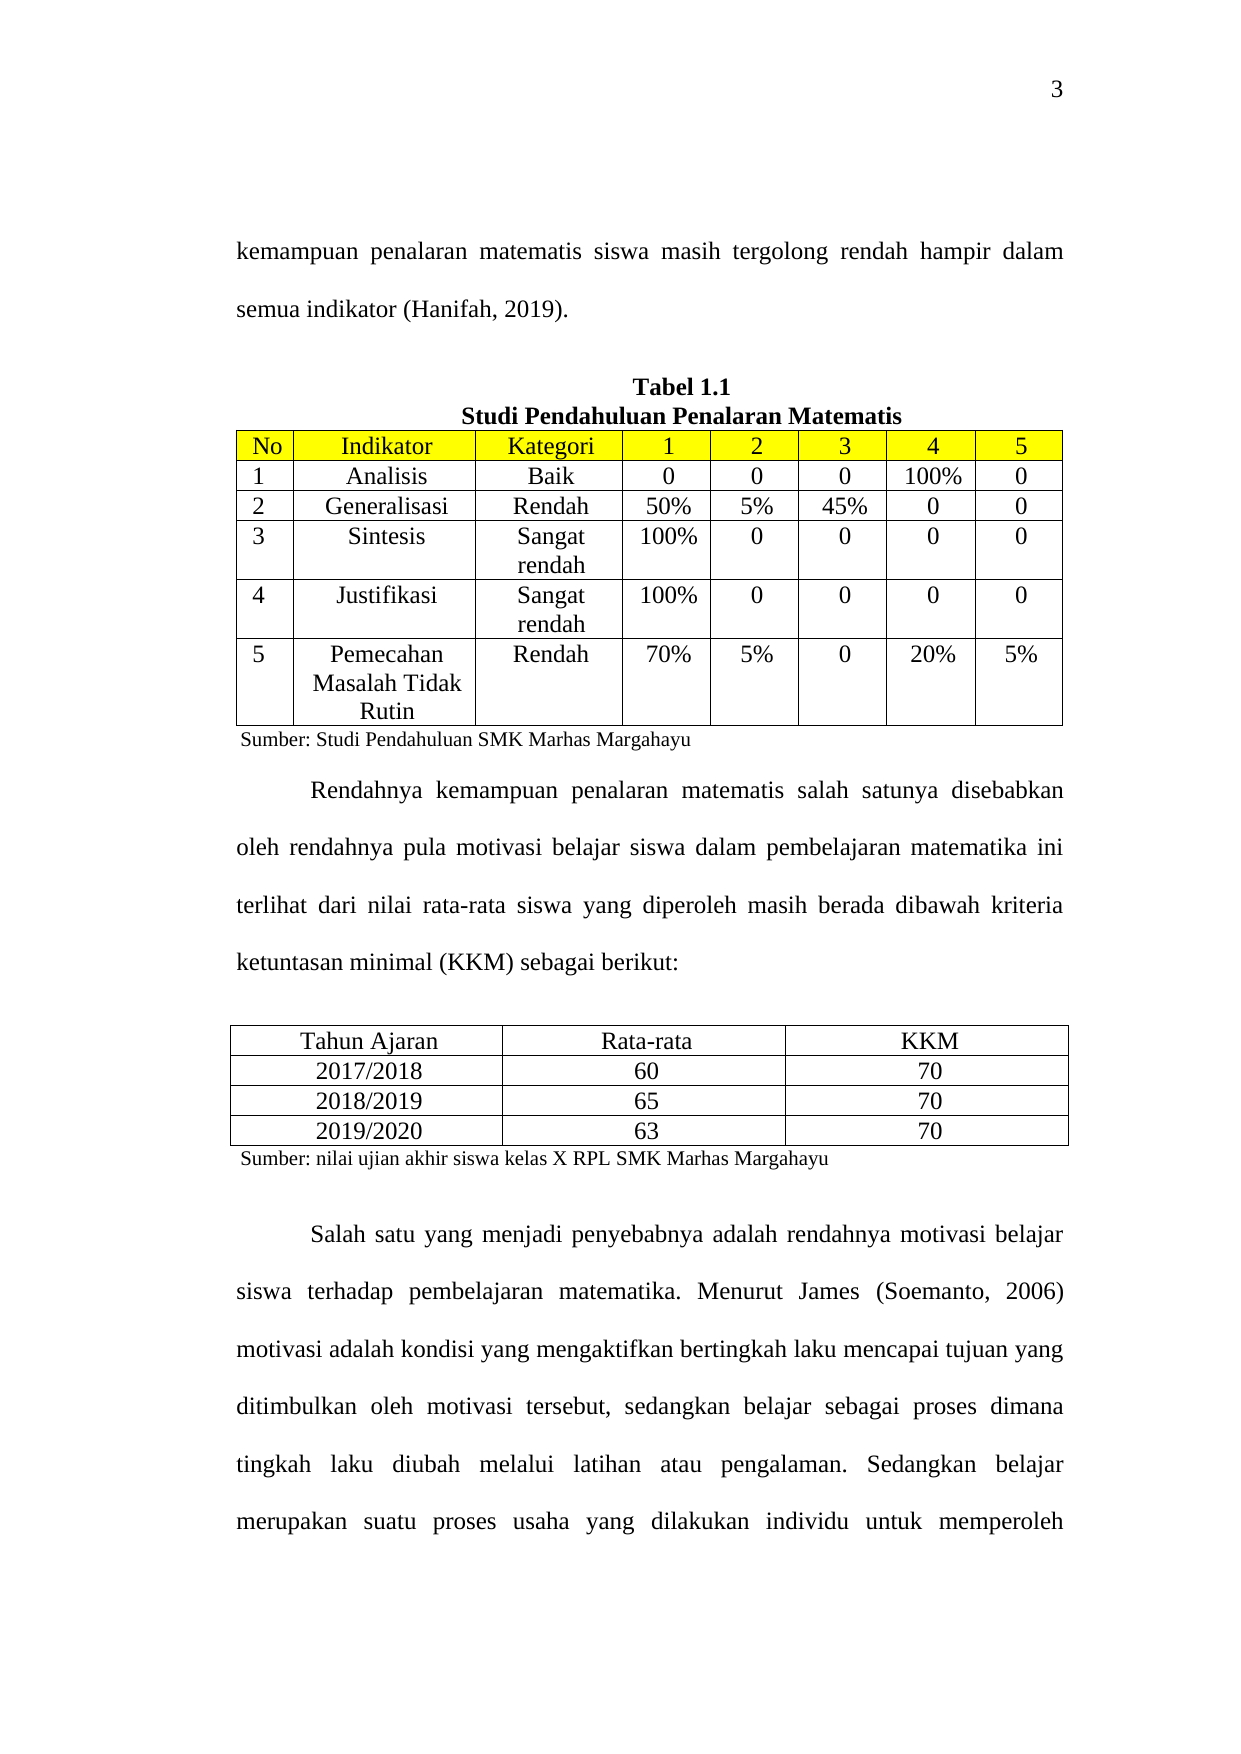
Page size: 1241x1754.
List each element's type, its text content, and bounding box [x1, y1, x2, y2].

table_header 4 [887, 431, 975, 460]
text Studi Pendahuluan Penalaran Matematis [241, 401, 1063, 429]
table_cell 2 [237, 491, 293, 520]
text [236, 236, 1064, 322]
table_cell 45% [799, 491, 886, 520]
table_cell 70% [623, 639, 710, 725]
table_cell 63 [503, 1116, 785, 1144]
table_cell 0 [799, 461, 886, 490]
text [236, 1219, 1064, 1535]
table_cell 2018/2019 [231, 1086, 502, 1115]
table_cell Rendah [476, 639, 622, 725]
table_cell 0 [976, 491, 1062, 520]
table_cell 50% [623, 491, 710, 520]
table_cell 5 [237, 639, 293, 725]
table_cell Sangat rendah [476, 580, 622, 638]
table_cell 0 [799, 639, 886, 725]
table_cell 5% [711, 491, 798, 520]
table_cell 70 [786, 1086, 1068, 1115]
table_header KKM [786, 1026, 1068, 1055]
table_cell Sintesis [294, 521, 475, 579]
table_cell Pemecahan Masalah Tidak Rutin [294, 639, 475, 725]
table_cell 2017/2018 [231, 1056, 502, 1085]
table_cell Sangat rendah [476, 521, 622, 579]
table_header 5 [976, 431, 1062, 460]
table_cell 65 [503, 1086, 785, 1115]
table_cell Analisis [294, 461, 475, 490]
table_cell 60 [503, 1056, 785, 1085]
table_cell 3 [237, 521, 293, 579]
table_cell 70 [786, 1116, 1068, 1144]
table_cell 0 [976, 580, 1062, 638]
table_header 1 [623, 431, 710, 460]
table_cell 0 [976, 461, 1062, 490]
table_header 3 [799, 431, 886, 460]
text Rendahnya kemampuan penalaran matematis salah satunya disebabkan oleh rendahnya pula motivasi belajar siswa dalam pembelajaran matematika ini terlihat dari nilai rata-rata siswa yang diperoleh masih berada dibawah kriteria ketuntasan minimal (KKM) sebagai berikut: [236, 775, 1064, 976]
table_header Indikator [294, 431, 475, 460]
table_header 2 [711, 431, 798, 460]
table_cell 5% [711, 639, 798, 725]
table_header Tahun Ajaran [231, 1026, 502, 1055]
table_cell 1 [237, 461, 293, 490]
table_cell 100% [623, 521, 710, 579]
table_cell Baik [476, 461, 622, 490]
text Sumber: Studi Pendahuluan SMK Marhas Margahayu [240, 726, 1063, 751]
table_cell 5% [976, 639, 1062, 725]
table_cell 20% [887, 639, 975, 725]
table_cell 0 [623, 461, 710, 490]
table_cell 0 [711, 580, 798, 638]
table_cell 0 [887, 491, 975, 520]
table_cell 4 [237, 580, 293, 638]
table_header Rata-rata [503, 1026, 785, 1055]
table_header Kategori [476, 431, 622, 460]
table_cell 0 [799, 580, 886, 638]
table_cell 0 [976, 521, 1062, 579]
table_cell Justifikasi [294, 580, 475, 638]
table_cell Rendah [476, 491, 622, 520]
table_cell 70 [786, 1056, 1068, 1085]
table_cell 0 [711, 521, 798, 579]
table_header No [237, 431, 293, 460]
text Sumber: nilai ujian akhir siswa kelas X RPL SMK Marhas Margahayu [240, 1146, 1064, 1169]
table_cell 0 [799, 521, 886, 579]
table_cell 100% [623, 580, 710, 638]
table_cell 0 [711, 461, 798, 490]
table_cell 2019/2020 [231, 1116, 502, 1144]
table_cell 0 [887, 580, 975, 638]
table_cell 100% [887, 461, 975, 490]
text Tabel 1.1 [241, 372, 1063, 400]
table_cell 0 [887, 521, 975, 579]
table_cell Generalisasi [294, 491, 475, 520]
